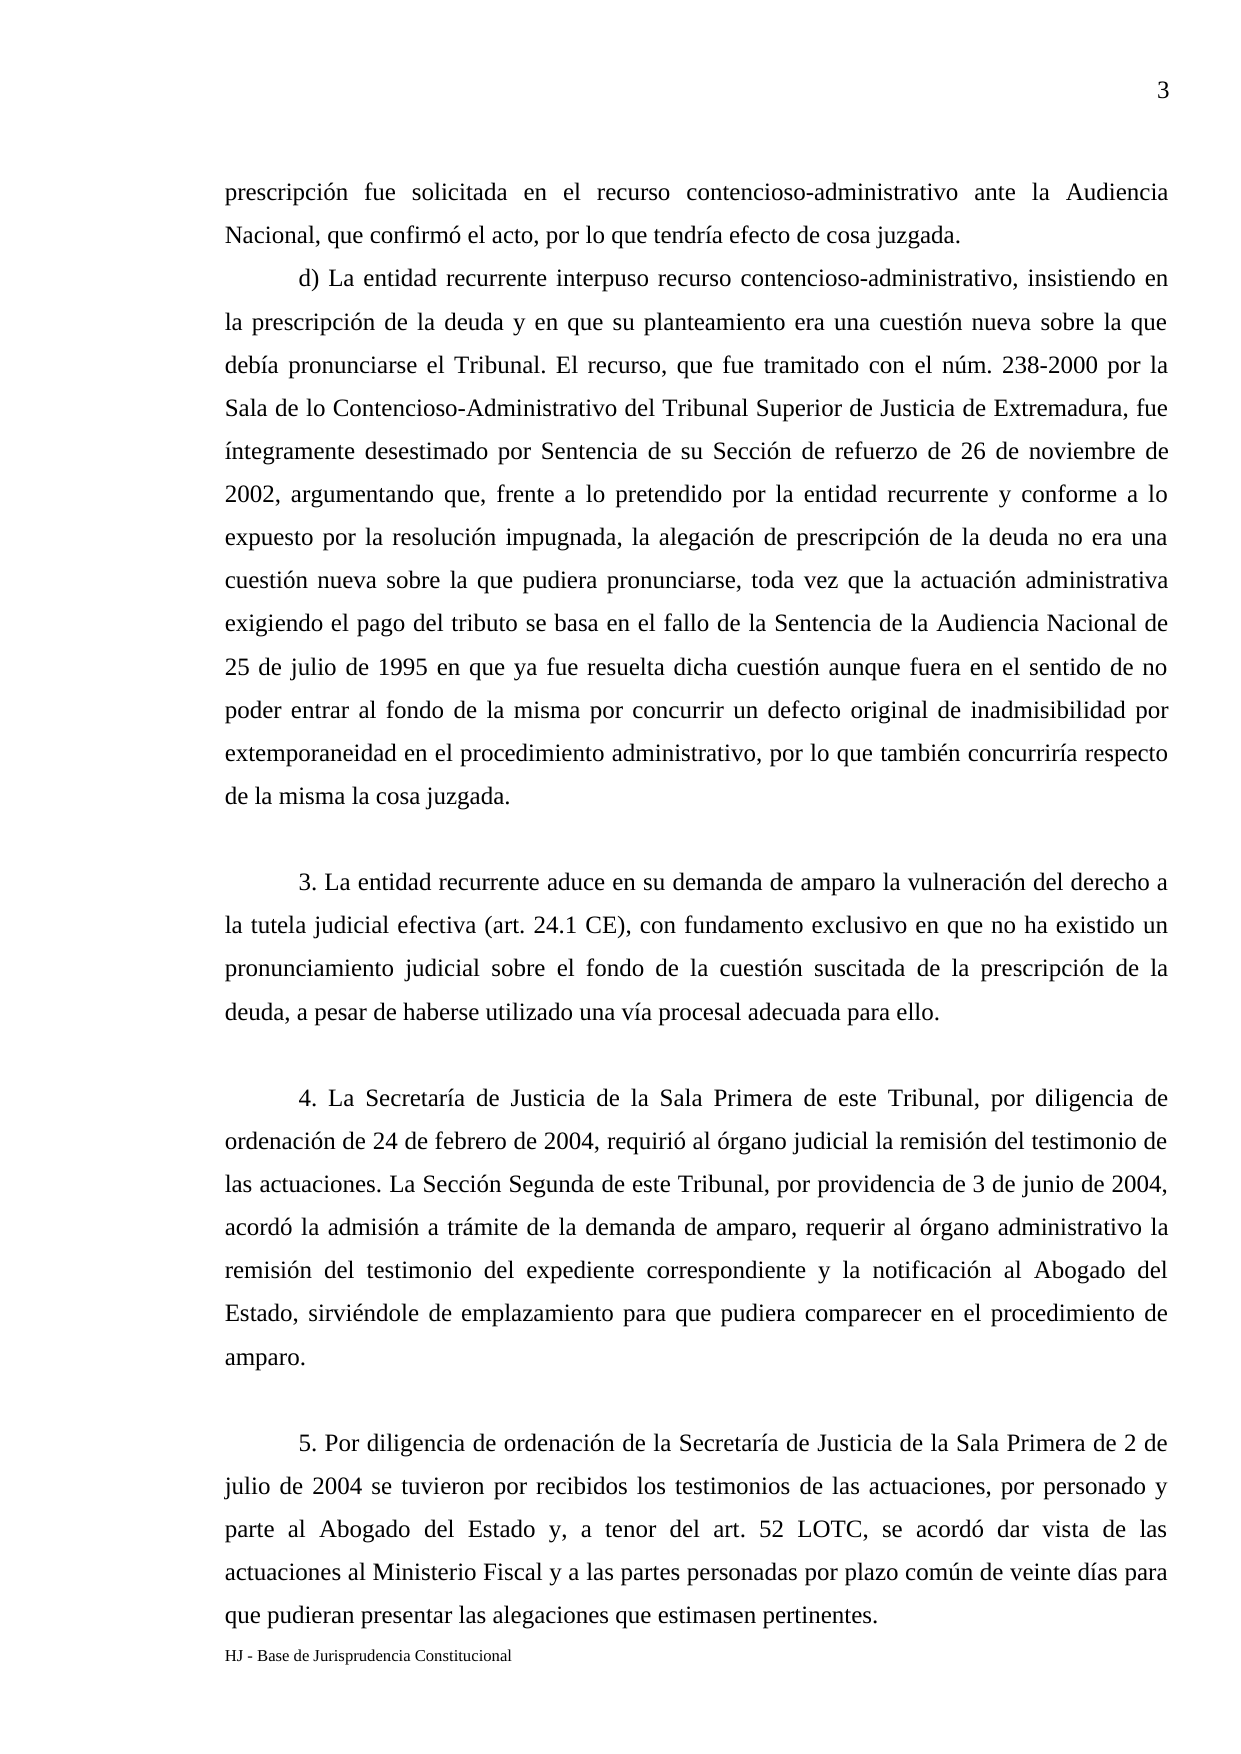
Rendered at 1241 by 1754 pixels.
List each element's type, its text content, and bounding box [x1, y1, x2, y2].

text 3. La entidad recurrente aduce en su demanda de amparo la vulneración del derecho a la tutela judicial efectiva (art. 24.1 CE), con fundamento exclusivo en que no ha existido un pronunciamiento judicial sobre el fondo de la cuestión suscitada de la prescripción de la deuda, a pesar de haberse utilizado una vía procesal adecuada para ello. [224, 867, 1169, 1025]
text 4. La Secretaría de Justicia de la Sala Primera de este Tribunal, por diligencia de ordenación de 24 de febrero de 2004, requirió al órgano judicial la remisión del testimonio de las actuaciones. La Sección Segunda de este Tribunal, por providencia de 3 de junio de 2004, acordó la admisión a trámite de la demanda de amparo, requerir al órgano administrativo la remisión del testimonio del expediente correspondiente y la notificación al Abogado del Estado, sirviéndole de emplazamiento para que pudiera comparecer en el procedimiento de amparo. [224, 1083, 1169, 1370]
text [224, 177, 1169, 249]
text d) La entidad recurrente interpuso recurso contencioso-administrativo, insistiendo en la prescripción de la deuda y en que su planteamiento era una cuestión nueva sobre la que debía pronunciarse el Tribunal. El recurso, que fue tramitado con el núm. 238-2000 por la Sala de lo Contencioso-Administrativo del Tribunal Superior de Justicia de Extremadura, fue íntegramente desestimado por Sentencia de su Sección de refuerzo de 26 de noviembre de 2002, argumentando que, frente a lo pretendido por la entidad recurrente y conforme a lo expuesto por la resolución impugnada, la alegación de prescripción de la deuda no era una cuestión nueva sobre la que pudiera pronunciarse, toda vez que la actuación administrativa exigiendo el pago del tributo se basa en el fallo de la Sentencia de la Audiencia Nacional de 25 de julio de 1995 en que ya fue resuelta dicha cuestión aunque fuera en el sentido de no poder entrar al fondo de la misma por concurrir un defecto original de inadmisibilidad por extemporaneidad en el procedimiento administrativo, por lo que también concurriría respecto de la misma la cosa juzgada. [224, 263, 1169, 810]
text 5. Por diligencia de ordenación de la Secretaría de Justicia de la Sala Primera de 2 de julio de 2004 se tuvieron por recibidos los testimonios de las actuaciones, por personado y parte al Abogado del Estado y, a tenor del art. 52 LOTC, se acordó dar vista de las actuaciones al Ministerio Fiscal y a las partes personadas por plazo común de veinte días para que pudieran presentar las alegaciones que estimasen pertinentes. [224, 1428, 1169, 1629]
